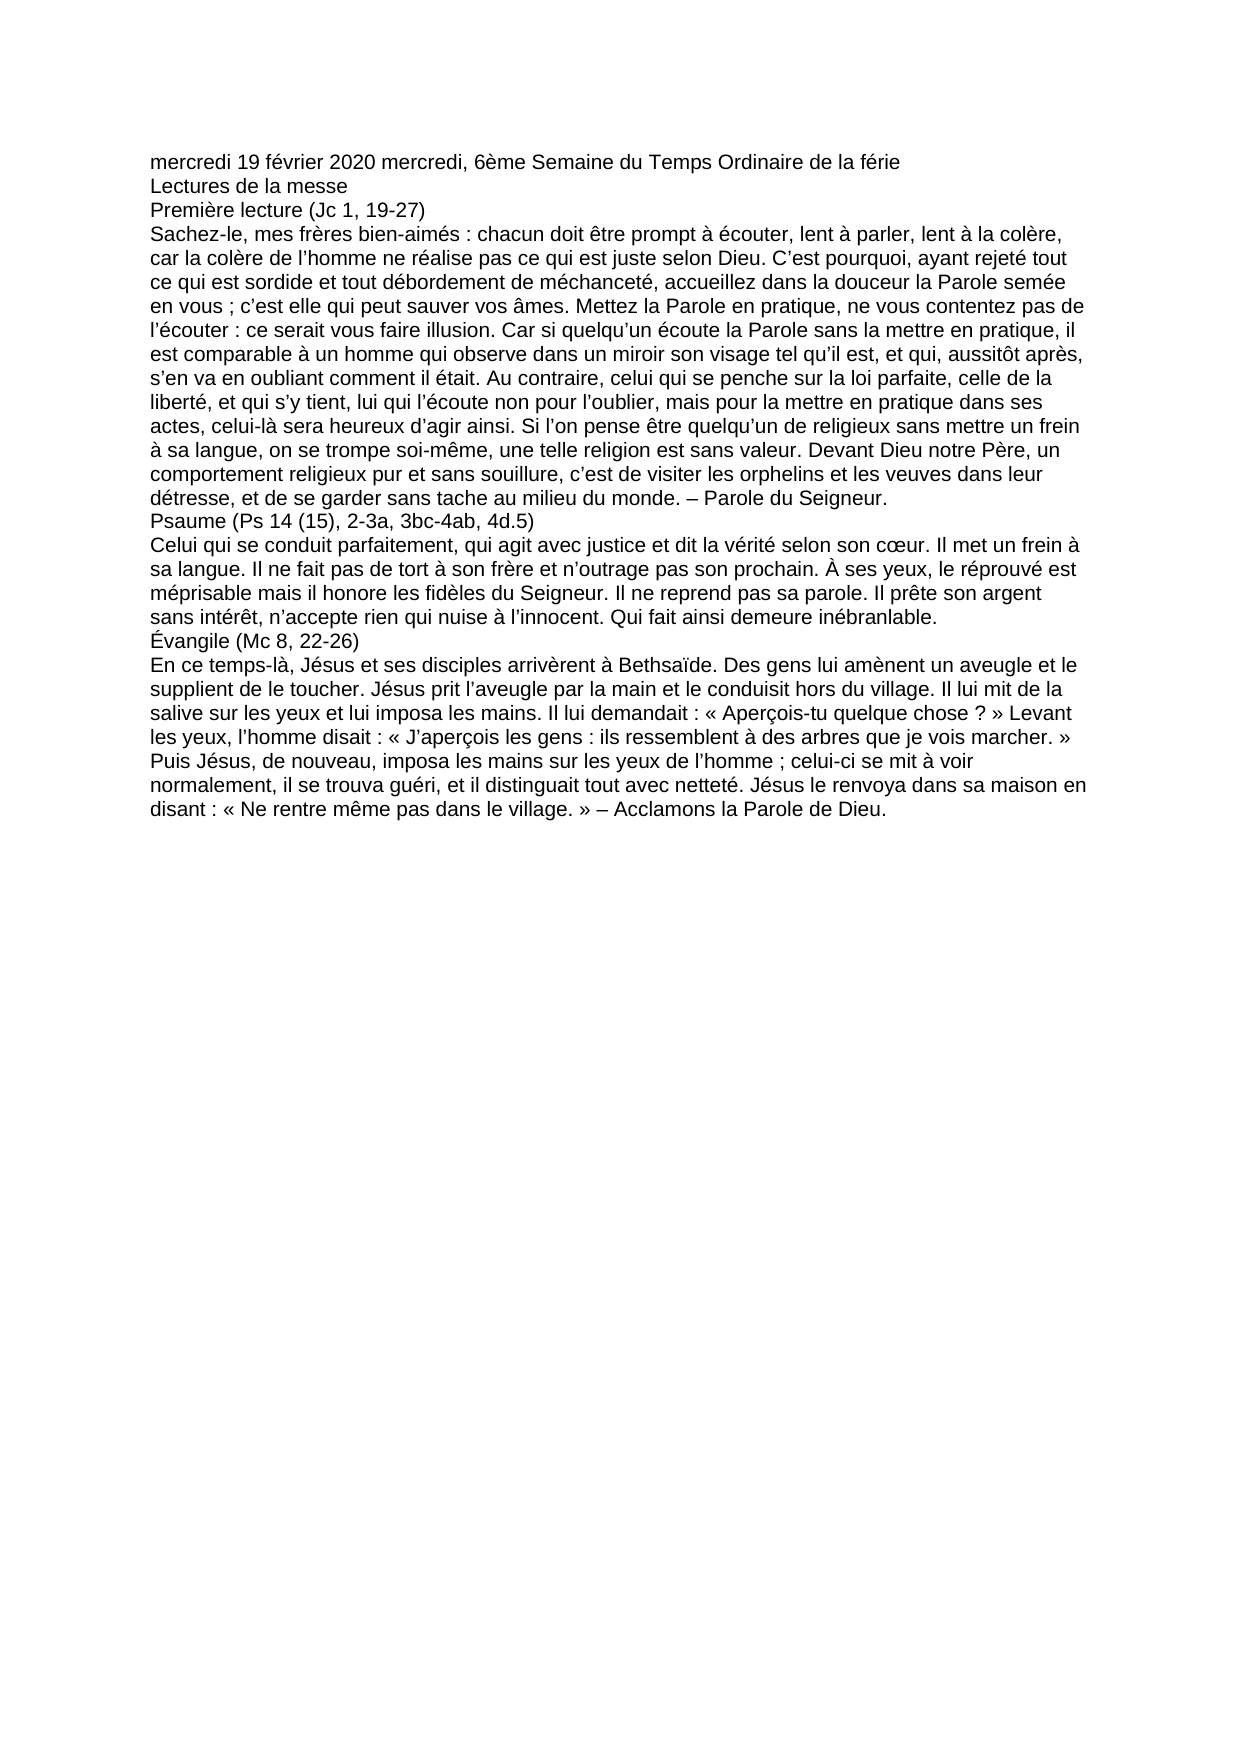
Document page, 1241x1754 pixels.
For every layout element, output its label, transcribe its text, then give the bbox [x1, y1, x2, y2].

text Celui qui se conduit parfaitement, qui agit avec justice et dit la vérité selon son cœur. Il met un frein à sa langue. Il ne fait pas de tort à son frère et n’outrage pas son prochain. À ses yeux, le réprouvé est méprisable mais il honore les fidèles du Seigneur. Il ne reprend pas sa parole. Il prête son argent sans intérêt, n’accepte rien qui nuise à l’innocent. Qui fait ainsi demeure inébranlable. [150, 533, 1090, 629]
text En ce temps-là, Jésus et ses disciples arrivèrent à Bethsaïde. Des gens lui amènent un aveugle et le supplient de le toucher. Jésus prit l’aveugle par la main et le conduisit hors du village. Il lui mit de la salive sur les yeux et lui imposa les mains. Il lui demandait : « Aperçois-tu quelque chose ? » Levant les yeux, l’homme disait : « J’aperçois les gens : ils ressemblent à des arbres que je vois marcher. » Puis Jésus, de nouveau, imposa les mains sur les yeux de l’homme ; celui-ci se mit à voir normalement, il se trouva guéri, et il distinguait tout avec netteté. Jésus le renvoya dans sa maison en disant : « Ne rentre même pas dans le village. » – Acclamons la Parole de Dieu. [150, 653, 1090, 821]
text Sachez-le, mes frères bien-aimés : chacun doit être prompt à écouter, lent à parler, lent à la colère, car la colère de l’homme ne réalise pas ce qui est juste selon Dieu. C’est pourquoi, ayant rejeté tout ce qui est sordide et tout débordement de méchanceté, accueillez dans la douceur la Parole semée en vous ; c’est elle qui peut sauver vos âmes. Mettez la Parole en pratique, ne vous contentez pas de l’écouter : ce serait vous faire illusion. Car si quelqu’un écoute la Parole sans la mettre en pratique, il est comparable à un homme qui observe dans un miroir son visage tel qu’il est, et qui, aussitôt après, s’en va en oubliant comment il était. Au contraire, celui qui se penche sur la loi parfaite, celle de la liberté, et qui s’y tient, lui qui l’écoute non pour l’oublier, mais pour la mettre en pratique dans ses actes, celui-là sera heureux d’agir ainsi. Si l’on pense être quelqu’un de religieux sans mettre un frein à sa langue, on se trompe soi-même, une telle religion est sans valeur. Devant Dieu notre Père, un comportement religieux pur et sans souillure, c’est de visiter les orphelins et les veuves dans leur détresse, et de se garder sans tache au milieu du monde. – Parole du Seigneur. [150, 222, 1090, 509]
